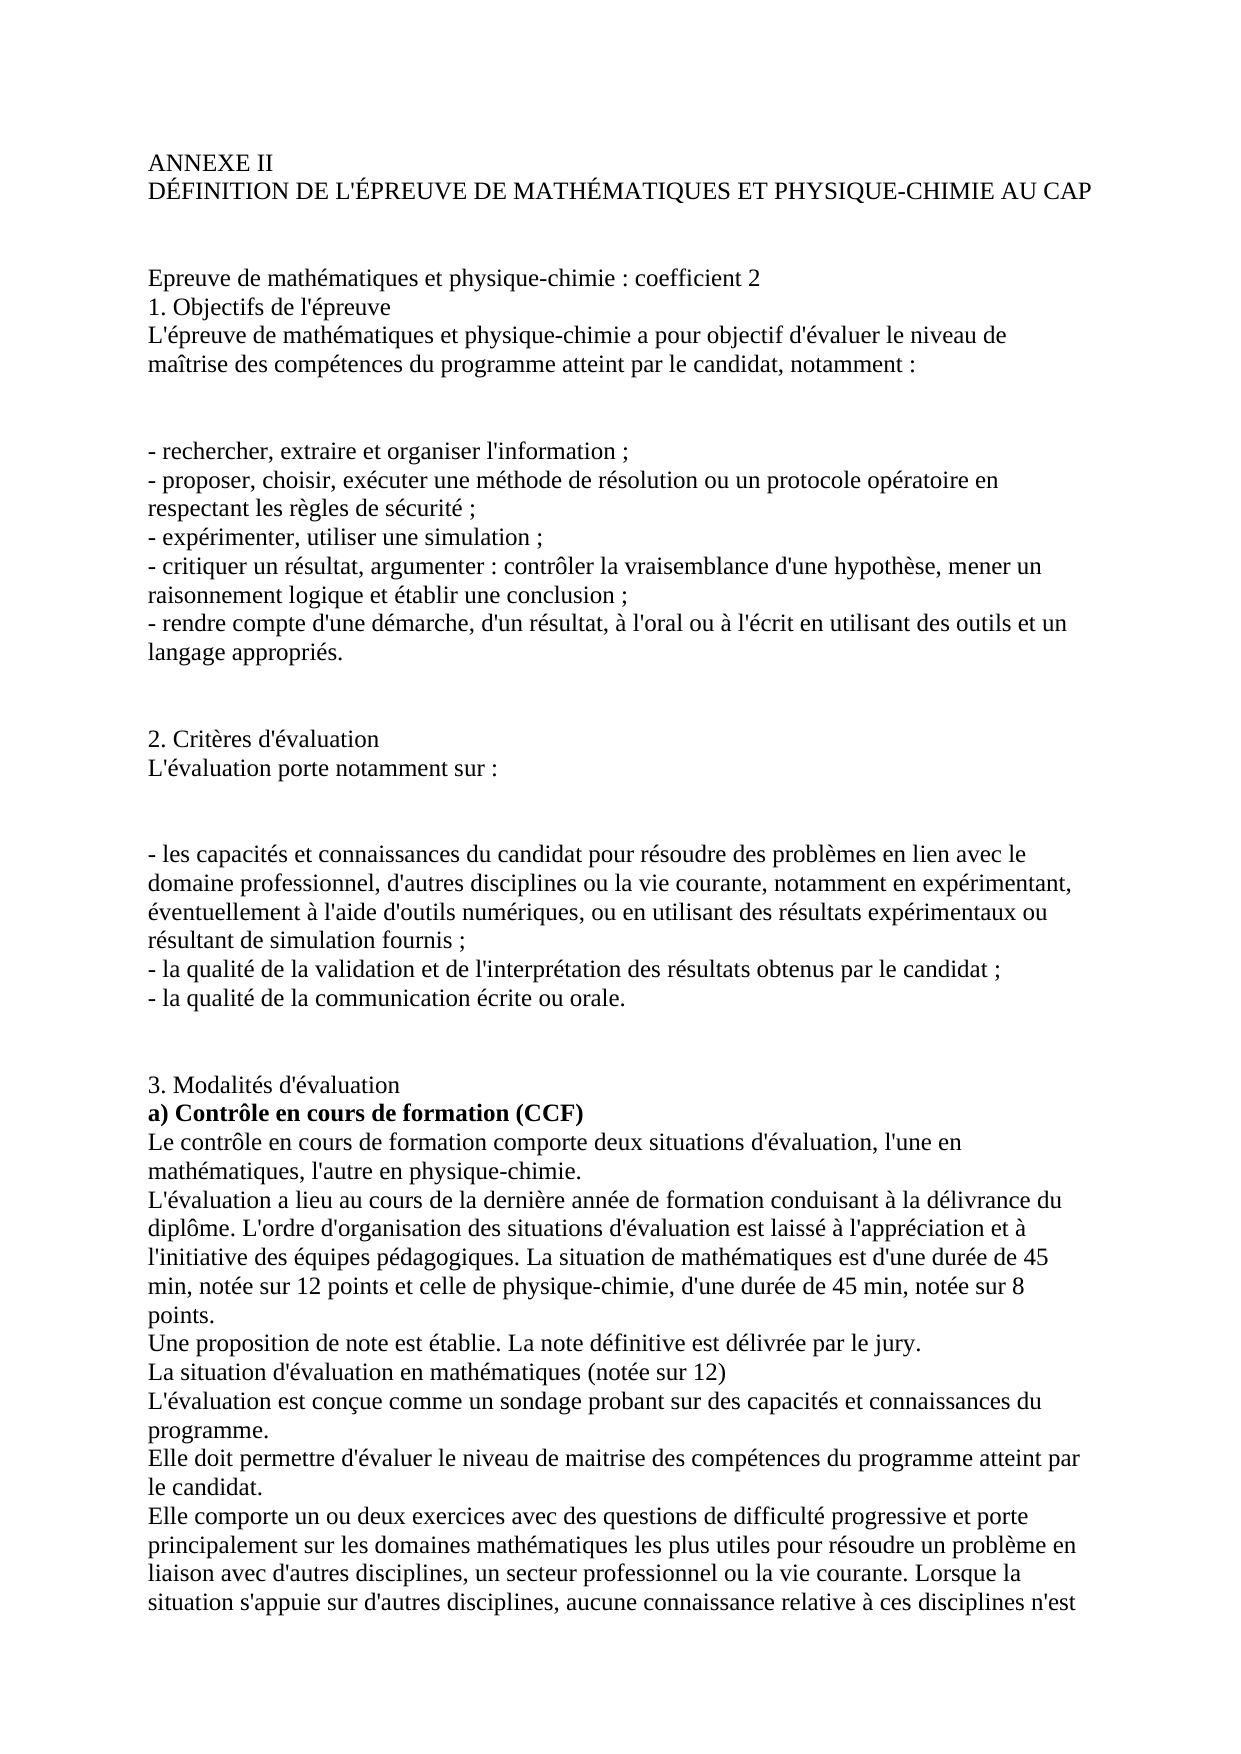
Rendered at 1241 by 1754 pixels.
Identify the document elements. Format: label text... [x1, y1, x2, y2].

text - les capacités et connaissances du candidat pour résoudre des problèmes en lien avec le domaine professionnel, d'autres disciplines ou la vie courante, notamment en expérimentant, éventuellement à l'aide d'outils numériques, ou en utilisant des résultats expérimentaux ou résultant de simulation fournis ; - la qualité de la validation et de l'interprétation des résultats obtenus par le candidat ; - la qualité de la communication écrite ou orale. [148, 811, 1093, 1012]
text 2. Critères d'évaluation L'évaluation porte notamment sur : [148, 695, 1093, 781]
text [148, 1041, 1093, 1616]
text ANNEXE II DÉFINITION DE L'ÉPREUVE DE MATHÉMATIQUES ET PHYSIQUE-CHIMIE AU CAP [148, 148, 1093, 205]
text - rechercher, extraire et organiser l'information ; - proposer, choisir, exécuter une méthode de résolution ou un protocole opératoire en respectant les règles de sécurité ; - expérimenter, utiliser une simulation ; - critiquer un résultat, argumenter : contrôler la vraisemblance d'une hypothèse, mener un raisonnement logique et établir une conclusion ; - rendre compte d'une démarche, d'un résultat, à l'oral ou à l'écrit en utilisant des outils et un langage appropriés. [148, 407, 1093, 666]
text Epreuve de mathématiques et physique-chimie : coefficient 2 1. Objectifs de l'épreuve L'épreuve de mathématiques et physique-chimie a pour objectif d'évaluer le niveau de maîtrise des compétences du programme atteint par le candidat, notamment : [148, 234, 1093, 378]
